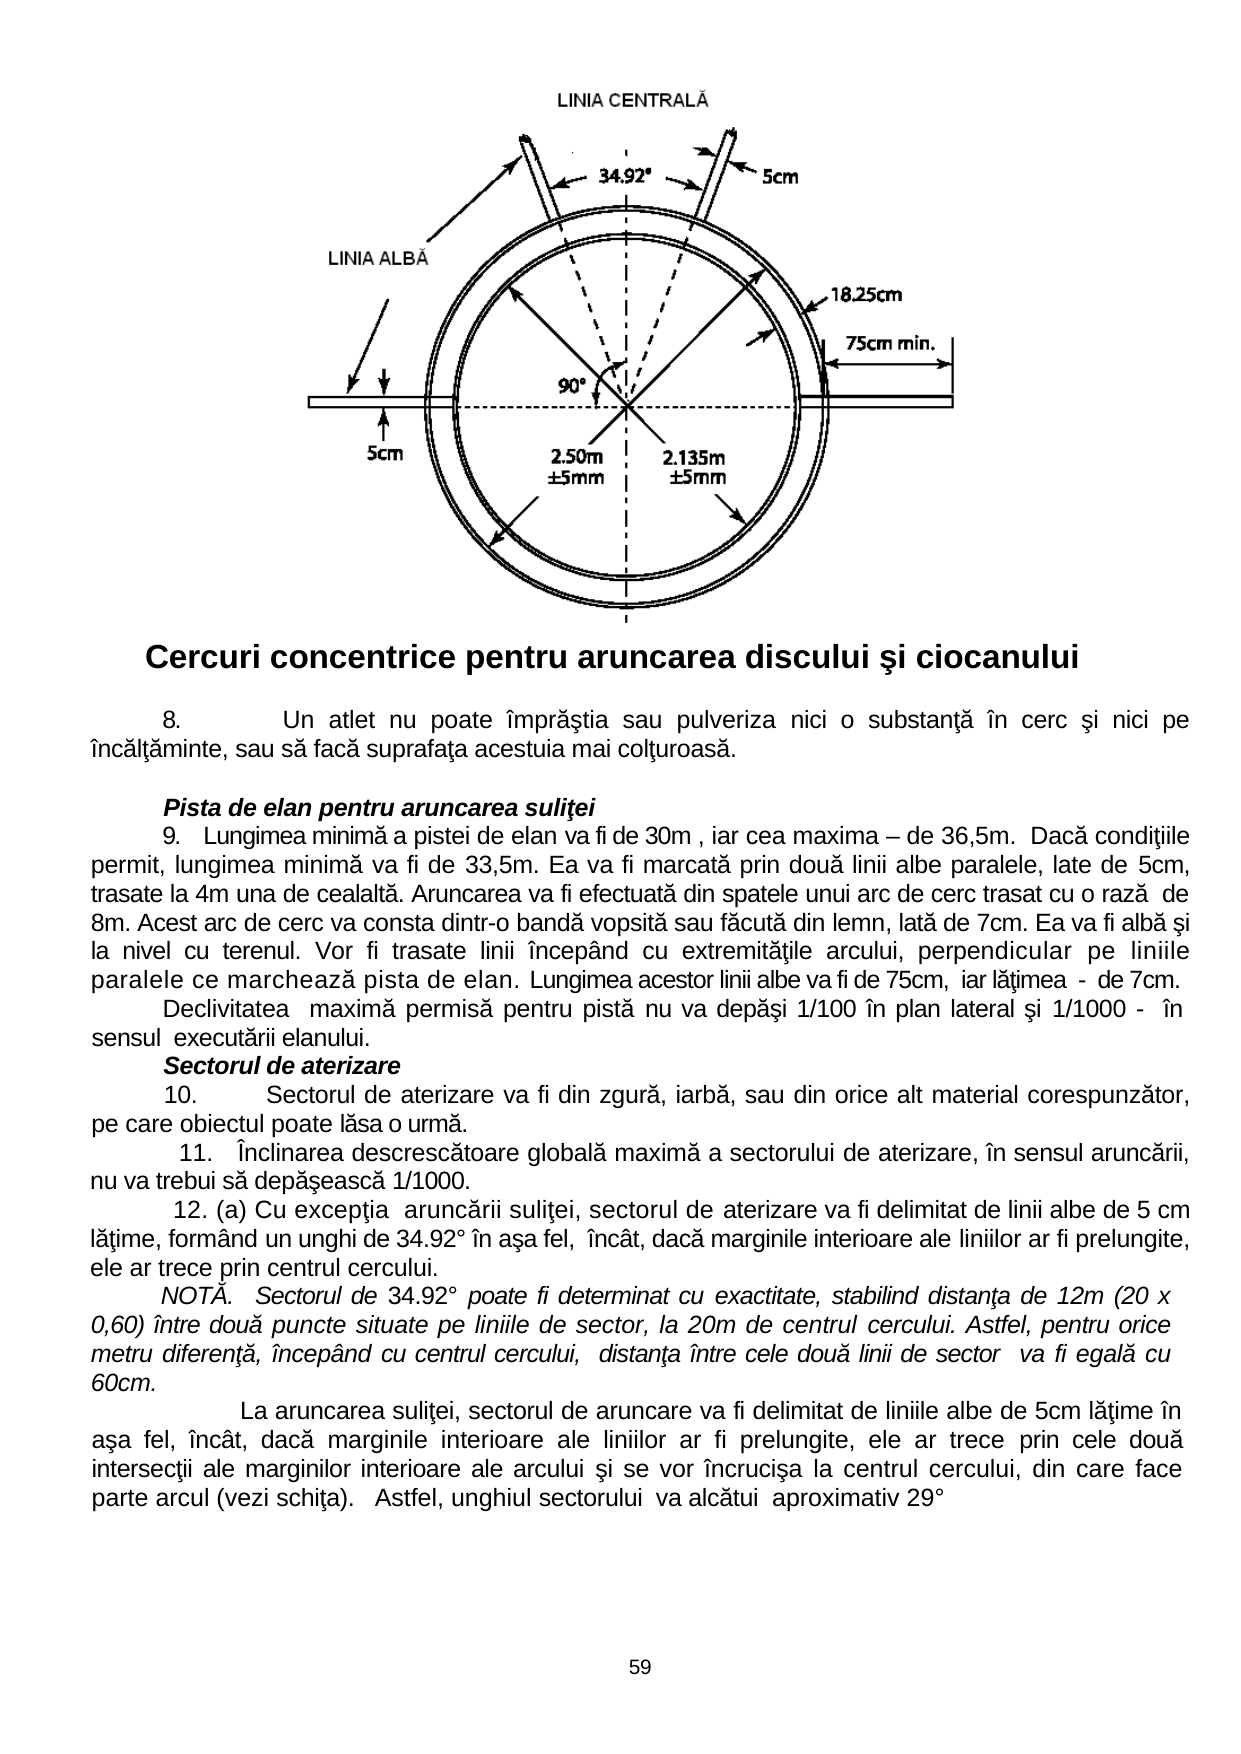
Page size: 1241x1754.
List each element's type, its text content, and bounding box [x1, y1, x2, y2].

text NOTĂ. Sectorul de 34.92° poate fi determinat cu exactitate, stabilind distanţa de 12m (20 x 0,60) între două puncte situate pe liniile de sector, la 20m de centrul cercului. Astfel, pentru orice metru diferenţă, începând cu centrul cercului, distanţa între cele două linii de sector va fi egală cu 60cm. [91, 1281, 1171, 1396]
text Declivitatea maximă permisă pentru pistă nu va depăşi 1/100 în plan lateral şi 1/1000 - în sensul executării elanului. [91, 994, 1183, 1051]
text Pista de elan pentru aruncarea suliţei [163, 793, 1190, 821]
list La aruncarea suliţei, sectorul de aruncare va fi delimitat de liniile albe de 5cm lăţime în aşa fel, încât, dacă marginile interioare ale liniilor ar fi prelungite, ele ar trece prin cele două intersecţii ale marginilor interioare ale arcului şi se vor încrucişa la centrul cercului, din care face parte arcul (vezi schiţa). Astfel, unghiul sectorului va alcătui aproximativ 29° [91, 1396, 1183, 1511]
list Sectorul de aterizare va fi din zgură, iarbă, sau din orice alt material corespunzător, pe care obiectul poate lăsa o urmă. [91, 1080, 1190, 1138]
text 9. Lungimea minimă a pistei de elan va fi de 30m , iar cea maxima – de 36,5m. Dacă condiţiile permit, lungimea minimă va fi de 33,5m. Ea va fi marcată prin două linii albe paralele, late de 5cm, trasate la 4m una de cealaltă. Aruncarea va fi efectuată din spatele unui arc de cerc trasat cu o rază de 8m. Acest arc de cerc va consta dintr-o bandă vopsită sau făcută din lemn, lată de 7cm. Ea va fi albă şi la nivel cu terenul. Vor fi trasate linii începând cu extremităţile arcului, perpendicular pe liniile paralele ce marchează pista de elan. Lungimea acestor linii albe va fi de 75cm, iar lăţimea - de 7cm. [91, 821, 1190, 994]
picture [301, 73, 964, 632]
text Sectorul de aterizare [163, 1051, 1190, 1080]
text 11. Înclinarea descrescătoare globală maximă a sectorului de aterizare, în sensul aruncării, nu va trebui să depăşească 1/1000. [90, 1138, 1190, 1195]
text 12. (a) Cu excepţia aruncării suliţei, sectorul de aterizare va fi delimitat de linii albe de lăţime, formând un unghi de 34.92° în aşa fel, încât, dacă marginile interioare ale liniilor ar fi prelungite, ele ar trece prin centrul cercului. [90, 1195, 1190, 1281]
text 8. Un atlet nu poate împrăştia sau pulveriza nici o substanţă în cerc şi nici pe încălţăminte, sau să facă suprafaţa acestuia mai colţuroasă. [91, 705, 1190, 763]
text Cercuri concentrice pentru aruncarea discului şi ciocanului [90, 638, 1190, 676]
